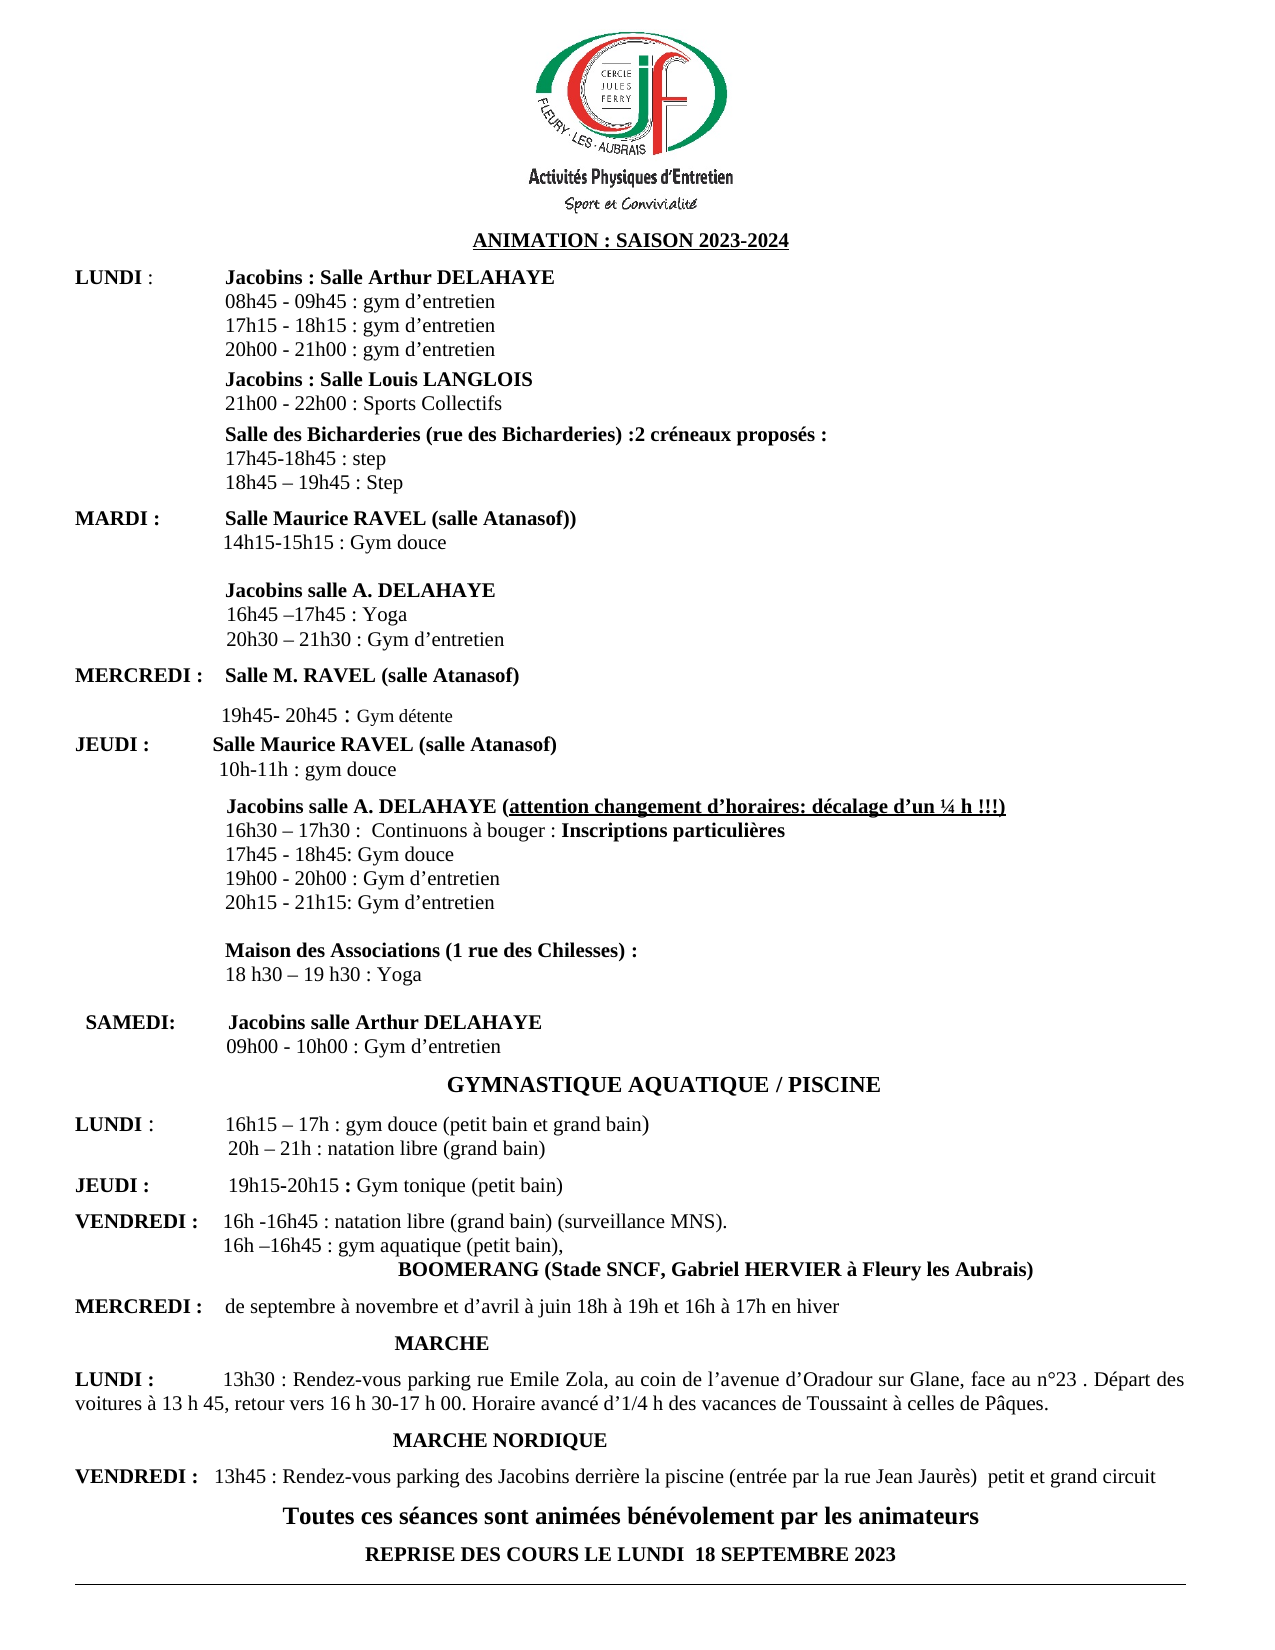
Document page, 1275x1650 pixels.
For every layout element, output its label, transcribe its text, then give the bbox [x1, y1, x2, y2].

text 17h15 - 18h15 : gym d’entretien [150, 313, 1186, 337]
subtitle ANIMATION : SAISON 2023-2024 [75, 228, 1186, 252]
text BOOMERANG (Stade SNCF, Gabriel HERVIER à Fleury les Aubrais) [75, 1257, 1186, 1281]
text SAMEDI: Jacobins salle Arthur DELAHAYE [75, 1010, 1186, 1034]
text REPRISE DES COURS LE LUNDI 18 SEPTEMBRE 2023 [75, 1542, 1186, 1566]
text MARCHE [75, 1330, 1186, 1354]
text 20h30 – 21h30 : Gym d’entretien [75, 626, 1186, 651]
subtitle MARDI : Salle Maurice RAVEL (salle Atanasof)) [75, 506, 1186, 530]
text VENDREDI : 13h45 : Rendez-vous parking des Jacobins derrière la piscine (entrée par la rue Jean Jaurès) petit et grand circuit [75, 1464, 1186, 1488]
text JEUDI : Salle Maurice RAVEL (salle Atanasof) [75, 728, 1186, 757]
subtitle MERCREDI : Salle M. RAVEL (salle Atanasof) [75, 663, 1186, 687]
text Jacobins salle A. DELAHAYE [223, 578, 1186, 602]
text VENDREDI : 16h -16h45 : natation libre (grand bain) (surveillance MNS). [75, 1209, 1186, 1233]
subtitle JEUDI : 19h15-20h15 : Gym tonique (petit bain) [75, 1173, 1186, 1197]
subtitle 19h45- 20h45 : Gym détente [75, 699, 1186, 728]
text 09h00 - 10h00 : Gym d’entretien [75, 1034, 1186, 1058]
text 16h –16h45 : gym aquatique (petit bain), [75, 1233, 1186, 1257]
text LUNDI : 13h30 : Rendez-vous parking rue Emile Zola, au coin de l’avenue d’Oradour sur Glane, face au n°23 . Départ des voitures à 13 h 45, retour vers 16 h 30-17 h 00. Horaire avancé d’1/4 h des vacances de Toussaint à celles de Pâques. [75, 1367, 1186, 1415]
text Jacobins salle A. DELAHAYE (attention changement d’horaires: décalage d’un ¼ h !!!) [75, 794, 1186, 818]
text 18h45 – 19h45 : Step [150, 469, 1186, 494]
text 14h15-15h15 : Gym douce [223, 530, 1186, 554]
text 19h00 - 20h00 : Gym d’entretien [225, 866, 1186, 890]
text 20h – 21h : natation libre (grand bain) [75, 1136, 1186, 1160]
subtitle 21h00 - 22h00 : Sports Collectifs [150, 391, 1186, 415]
picture [524, 29, 737, 216]
text 18 h30 – 19 h30 : Yoga [225, 962, 1186, 986]
text LUNDI : Jacobins : Salle Arthur DELAHAYE [75, 264, 1186, 289]
text 17h45 - 18h45: Gym douce [75, 842, 1186, 866]
text Maison des Associations (1 rue des Chilesses) : [225, 938, 1186, 962]
text 17h45-18h45 : step [75, 446, 1186, 469]
text 20h00 - 21h00 : gym d’entretien [150, 337, 1186, 361]
text 16h30 – 17h30 : Continuons à bouger : Inscriptions particulières [75, 818, 1186, 842]
text 20h15 - 21h15: Gym d’entretien [225, 890, 1186, 914]
text 10h-11h : gym douce [75, 757, 1186, 781]
text 16h45 –17h45 : Yoga [75, 602, 1186, 626]
subtitle GYMNASTIQUE AQUATIQUE / PISCINE [75, 1071, 1186, 1097]
subtitle Jacobins : Salle Louis LANGLOIS [150, 367, 1186, 391]
text MERCREDI : de septembre à novembre et d’avril à juin 18h à 19h et 16h à 17h en hiver [75, 1294, 1186, 1318]
text MARCHE NORDIQUE [75, 1428, 1186, 1452]
text Toutes ces séances sont animées bénévolement par les animateurs [75, 1501, 1186, 1529]
subtitle LUNDI : 16h15 – 17h : gym douce (petit bain et grand bain) [75, 1110, 1186, 1136]
text 08h45 - 09h45 : gym d’entretien [150, 289, 1186, 313]
subtitle Salle des Bicharderies (rue des Bicharderies) :2 créneaux proposés : [150, 421, 1186, 446]
